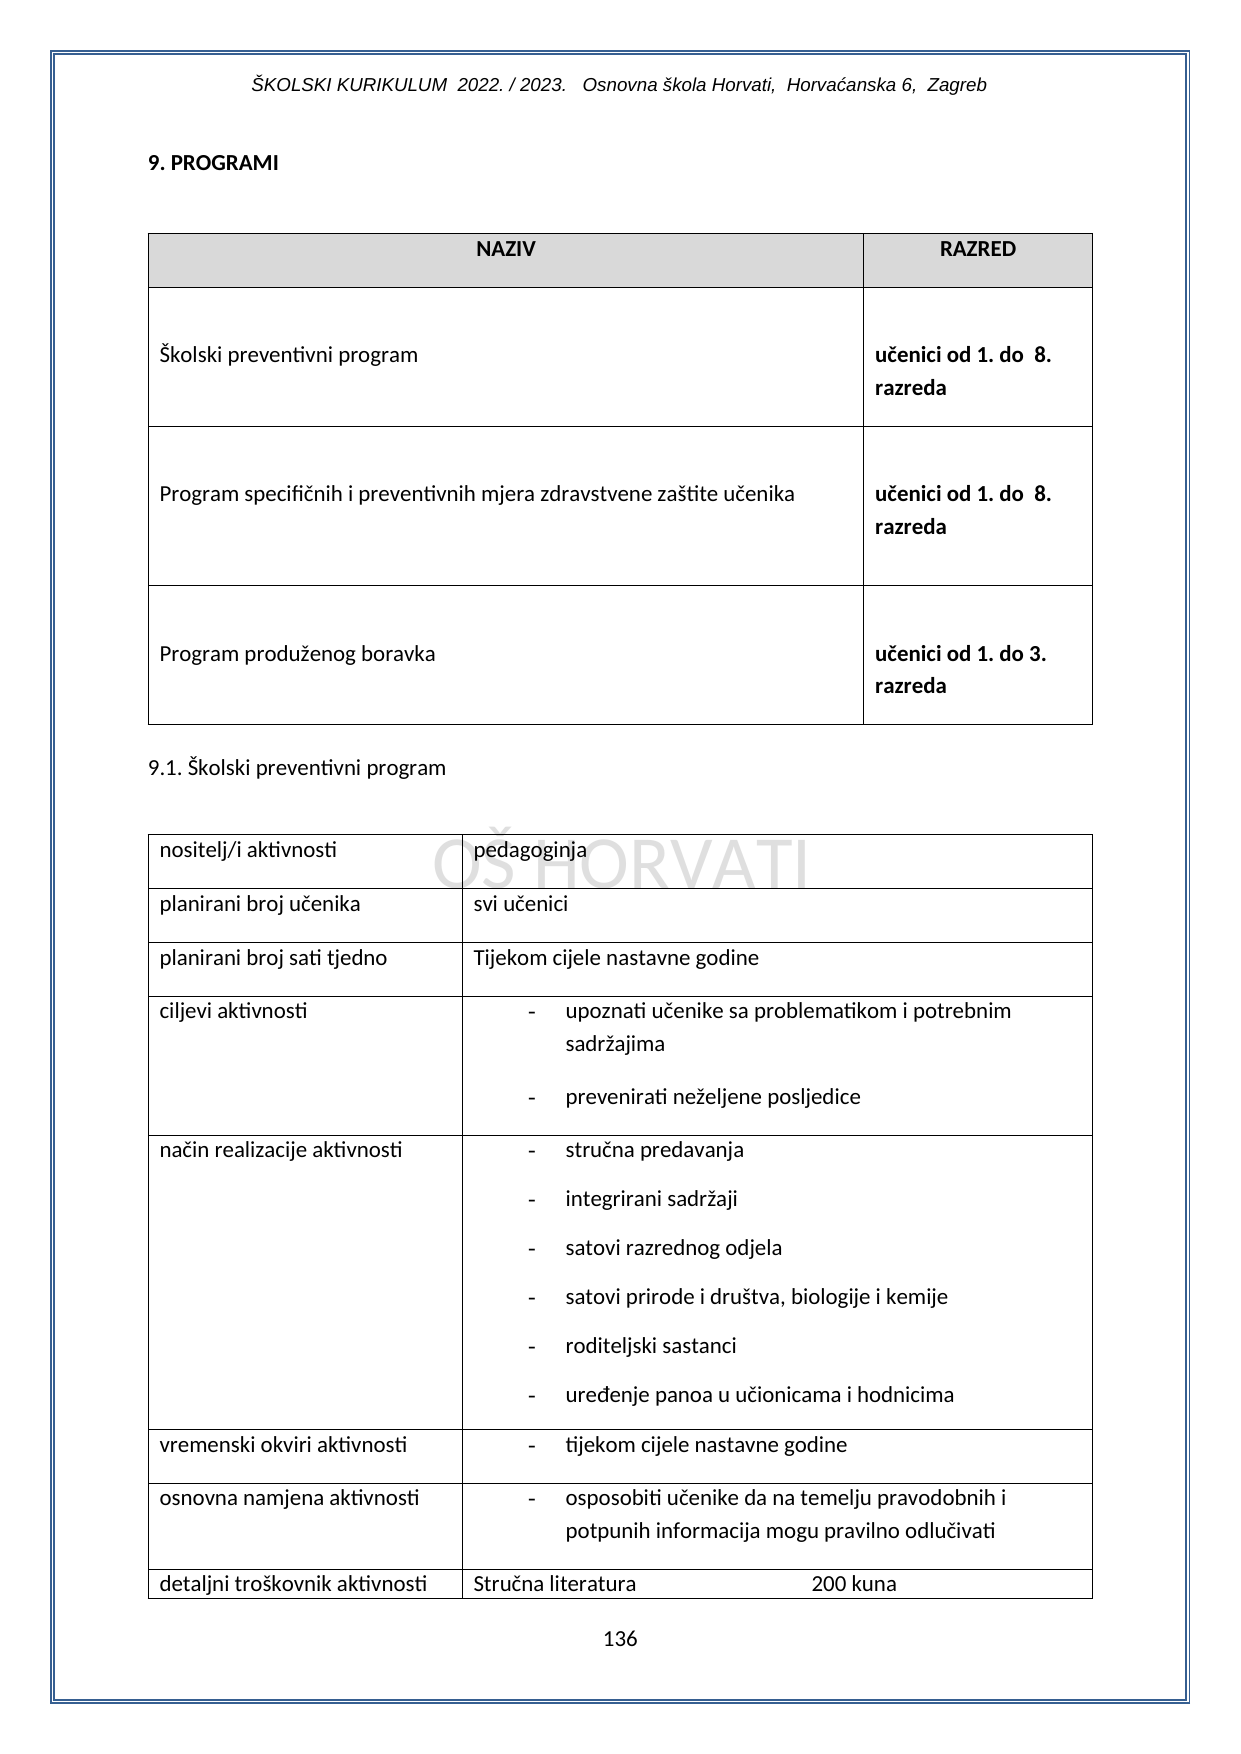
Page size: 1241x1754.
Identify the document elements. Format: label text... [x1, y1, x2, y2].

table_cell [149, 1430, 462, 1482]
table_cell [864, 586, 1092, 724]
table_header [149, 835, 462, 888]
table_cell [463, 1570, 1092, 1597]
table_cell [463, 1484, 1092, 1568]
subtitle 9.1. Školski preventivni program [148, 753, 1093, 781]
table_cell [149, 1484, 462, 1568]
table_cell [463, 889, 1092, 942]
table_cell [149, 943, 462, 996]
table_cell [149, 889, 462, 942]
subtitle 9. PROGRAMI [148, 148, 1093, 176]
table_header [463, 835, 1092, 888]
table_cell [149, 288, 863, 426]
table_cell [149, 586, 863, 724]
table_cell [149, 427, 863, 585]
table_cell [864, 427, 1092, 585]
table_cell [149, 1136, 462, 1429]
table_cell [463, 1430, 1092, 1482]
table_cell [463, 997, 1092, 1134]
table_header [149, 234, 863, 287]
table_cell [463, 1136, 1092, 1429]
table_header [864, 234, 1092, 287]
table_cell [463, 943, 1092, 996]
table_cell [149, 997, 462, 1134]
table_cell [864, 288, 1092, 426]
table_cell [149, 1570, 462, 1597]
